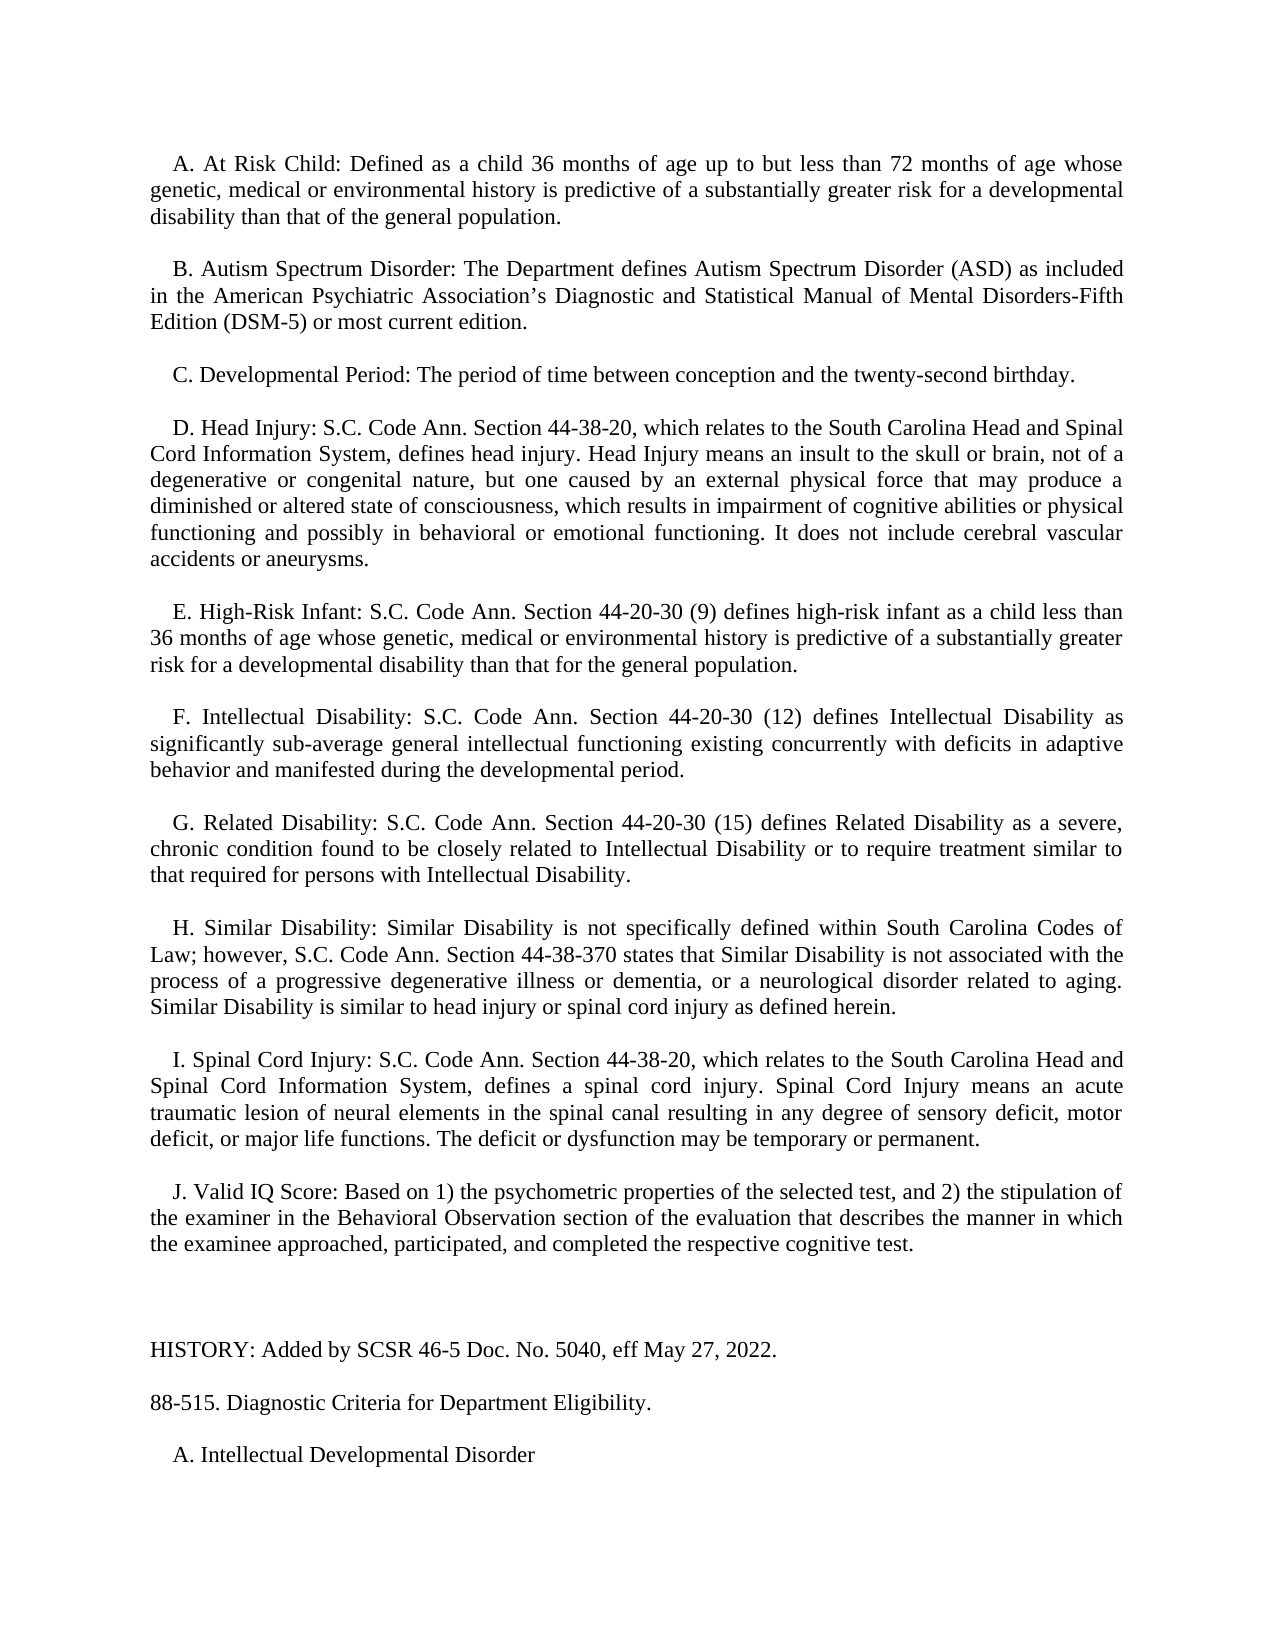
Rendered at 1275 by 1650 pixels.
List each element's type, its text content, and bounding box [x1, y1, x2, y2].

text G. Related Disability: S.C. Code Ann. Section 44-20-30 (15) defines Related Disability as a severe, chronic condition found to be closely related to Intellectual Disability or to require treatment similar to that required for persons with Intellectual Disability. [150, 809, 1125, 888]
text A. At Risk Child: Defined as a child 36 months of age up to but less than 72 months of age whose genetic, medical or environmental history is predictive of a substantially greater risk for a developmental disability than that of the general population. [150, 150, 1125, 229]
text C. Developmental Period: The period of time between conception and the twenty-second birthday. [150, 361, 1125, 387]
text F. Intellectual Disability: S.C. Code Ann. Section 44-20-30 (12) defines Intellectual Disability as significantly sub-average general intellectual functioning existing concurrently with deficits in adaptive behavior and manifested during the developmental period. [150, 703, 1125, 782]
text E. High-Risk Infant: S.C. Code Ann. Section 44-20-30 (9) defines high-risk infant as a child less than 36 months of age whose genetic, medical or environmental history is predictive of a substantially greater risk for a developmental disability than that for the general population. [150, 598, 1125, 677]
text HISTORY: Added by SCSR 46-5 Doc. No. 5040, eff May 27, 2022. [150, 1336, 1125, 1362]
text D. Head Injury: S.C. Code Ann. Section 44-38-20, which relates to the South Carolina Head and Spinal Cord Information System, defines head injury. Head Injury means an insult to the skull or brain, not of a degenerative or congenital nature, but one caused by an external physical force that may produce a diminished or altered state of consciousness, which results in impairment of cognitive abilities or physical functioning and possibly in behavioral or emotional functioning. It does not include cerebral vascular accidents or aneurysms. [150, 413, 1125, 572]
text H. Similar Disability: Similar Disability is not specifically defined within South Carolina Codes of Law; however, S.C. Code Ann. Section 44-38-370 states that Similar Disability is not associated with the process of a progressive degenerative illness or dementia, or a neurological disorder related to aging. Similar Disability is similar to head injury or spinal cord injury as defined herein. [150, 914, 1125, 1020]
text A. Intellectual Developmental Disorder [150, 1441, 1125, 1468]
text 88-515. Diagnostic Criteria for Department Eligibility. [150, 1389, 1125, 1415]
text I. Spinal Cord Injury: S.C. Code Ann. Section 44-38-20, which relates to the South Carolina Head and Spinal Cord Information System, defines a spinal cord injury. Spinal Cord Injury means an acute traumatic lesion of neural elements in the spinal canal resulting in any degree of sensory deficit, motor deficit, or major life functions. The deficit or dysfunction may be temporary or permanent. [150, 1046, 1125, 1151]
text J. Valid IQ Score: Based on 1) the psychometric properties of the selected test, and 2) the stipulation of the examiner in the Behavioral Observation section of the evaluation that describes the manner in which the examinee approached, participated, and completed the respective cognitive test. [150, 1178, 1125, 1257]
text B. Autism Spectrum Disorder: The Department defines Autism Spectrum Disorder (ASD) as included in the American Psychiatric Association’s Diagnostic and Statistical Manual of Mental Disorders-Fifth Edition (DSM-5) or most current edition. [150, 255, 1125, 334]
